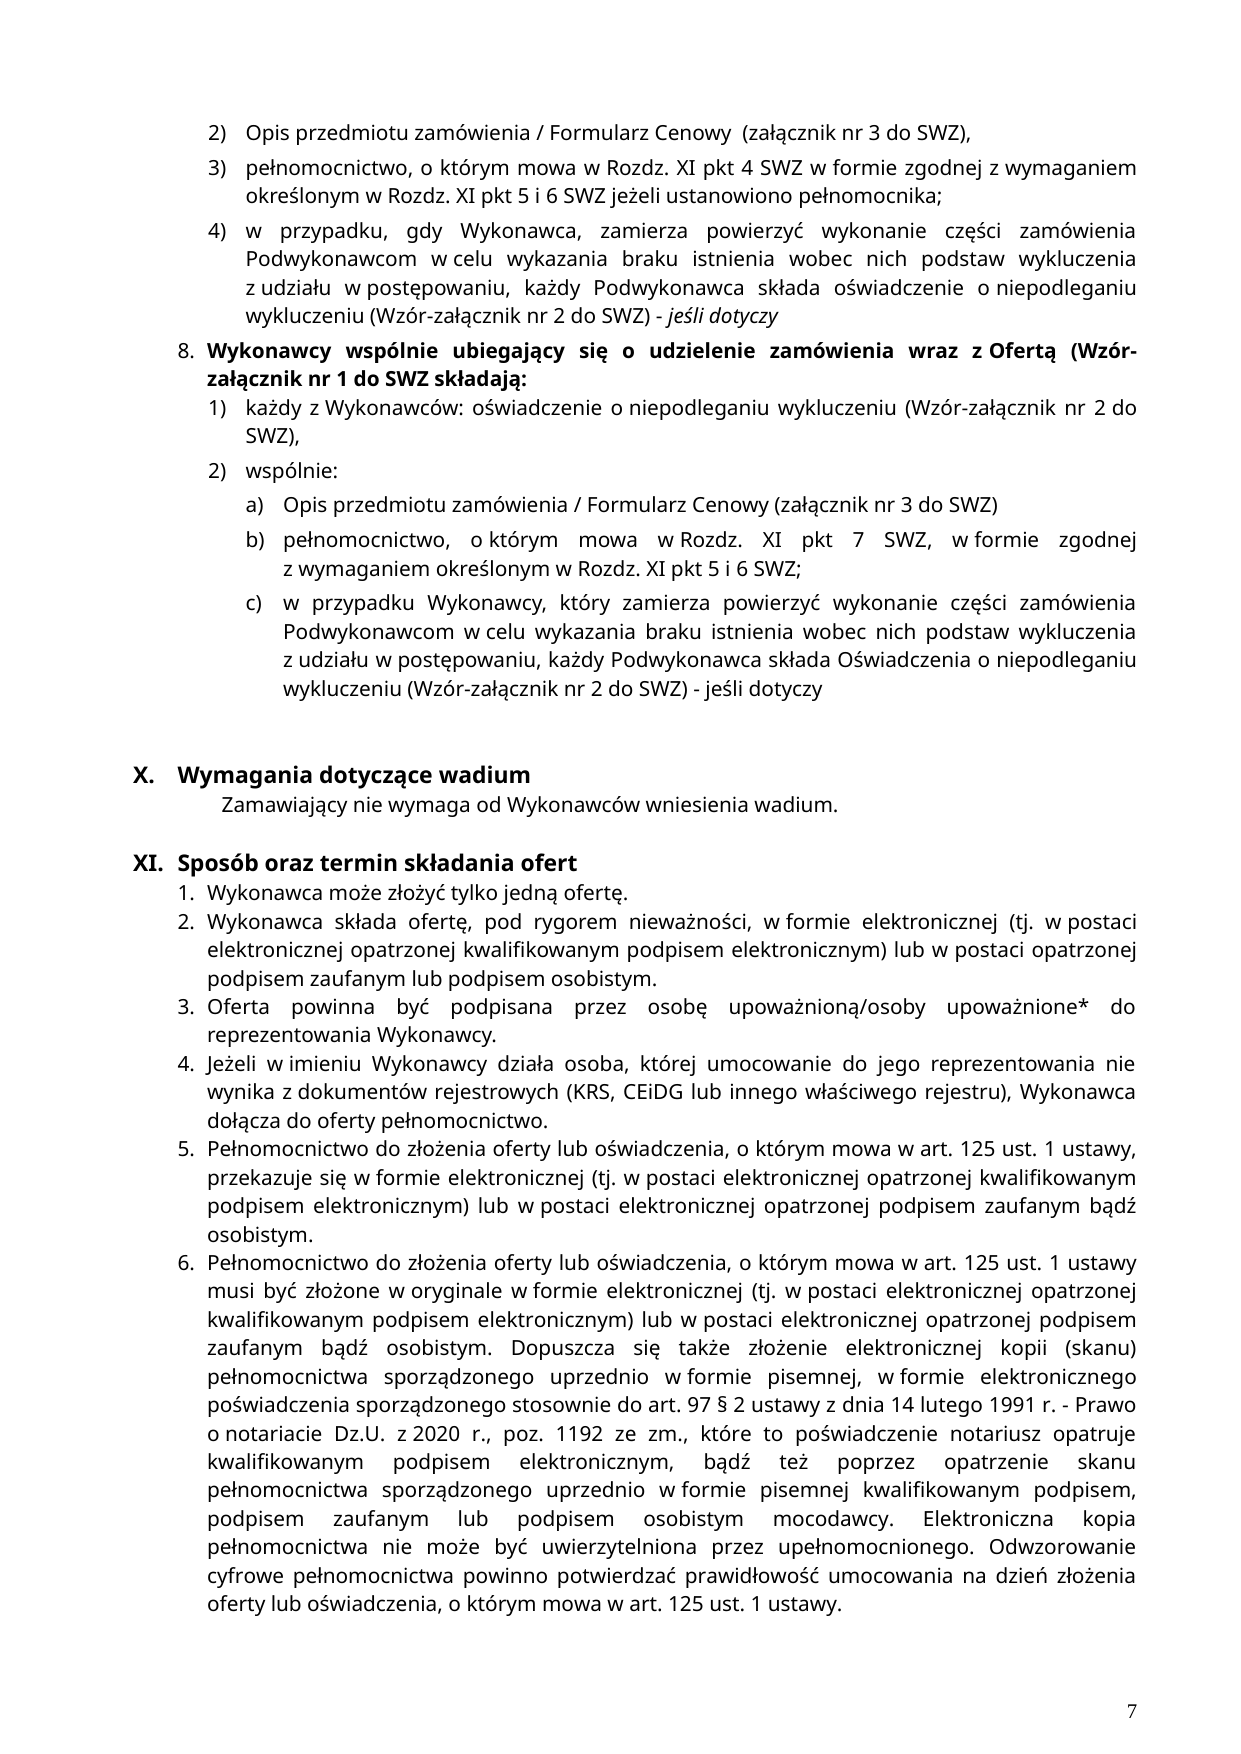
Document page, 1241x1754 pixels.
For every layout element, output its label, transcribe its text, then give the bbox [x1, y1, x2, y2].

list w przypadku Wykonawcy, który zamierza powierzyć wykonanie części zamówienia Podwykonawcom w celu wykazania braku istnienia wobec nich podstaw wykluczenia z udziału w postępowaniu, każdy Podwykonawca składa Oświadczenia o niepodleganiu wykluczeniu (Wzór-załącznik nr 2 do SWZ) - jeśli dotyczy [245, 588, 1137, 702]
list Pełnomocnictwo do złożenia oferty lub oświadczenia, o którym mowa w art. 125 ust. 1 ustawy, przekazuje się w formie elektronicznej (tj. w postaci elektronicznej opatrzonej kwalifikowanym podpisem elektronicznym) lub w postaci elektronicznej opatrzonej podpisem zaufanym bądź osobistym. [177, 1134, 1137, 1248]
list każdy z Wykonawców: oświadczenie o niepodleganiu wykluczeniu (Wzór-załącznik nr 2 do SWZ), [208, 393, 1137, 450]
list pełnomocnictwo, o którym mowa w Rozdz. XI pkt 4 SWZ w formie zgodnej z wymaganiem określonym w Rozdz. XI pkt 5 i 6 SWZ jeżeli ustanowiono pełnomocnika; [208, 153, 1137, 210]
list Wykonawca może złożyć tylko jedną ofertę. [177, 878, 1137, 907]
list Pełnomocnictwo do złożenia oferty lub oświadczenia, o którym mowa w art. 125 ust. 1 ustawy musi być złożone w oryginale w formie elektronicznej (tj. w postaci elektronicznej opatrzonej kwalifikowanym podpisem elektronicznym) lub w postaci elektronicznej opatrzonej podpisem zaufanym bądź osobistym. Dopuszcza się także złożenie elektronicznej kopii (skanu) pełnomocnictwa sporządzonego uprzednio w formie pisemnej, w formie elektronicznego poświadczenia sporządzonego stosownie do art. 97 § 2 ustawy z dnia 14 lutego 1991 r. - Prawo o notariacie Dz.U. z 2020 r., poz. 1192 ze zm., które to poświadczenie notariusz opatruje kwalifikowanym podpisem elektronicznym, bądź też poprzez opatrzenie skanu pełnomocnictwa sporządzonego uprzednio w formie pisemnej kwalifikowanym podpisem, podpisem zaufanym lub podpisem osobistym mocodawcy. Elektroniczna kopia pełnomocnictwa nie może być uwierzytelniona przez upełnomocnionego. Odwzorowanie cyfrowe pełnomocnictwa powinno potwierdzać prawidłowość umocowania na dzień złożenia oferty lub oświadczenia, o którym mowa w art. 125 ust. 1 ustawy. [177, 1248, 1137, 1618]
list Wykonawca składa ofertę, pod rygorem nieważności, w formie elektronicznej (tj. w postaci elektronicznej opatrzonej kwalifikowanym podpisem elektronicznym) lub w postaci opatrzonej podpisem zaufanym lub podpisem osobistym. [177, 907, 1137, 992]
list Opis przedmiotu zamówienia / Formularz Cenowy (załącznik nr 3 do SWZ) [245, 491, 1137, 519]
list w przypadku, gdy Wykonawca, zamierza powierzyć wykonanie części zamówienia Podwykonawcom w celu wykazania braku istnienia wobec nich podstaw wykluczenia z udziału w postępowaniu, każdy Podwykonawca składa oświadczenie o niepodleganiu wykluczeniu (Wzór-załącznik nr 2 do SWZ) - jeśli dotyczy [208, 216, 1137, 330]
list Sposób oraz termin składania ofert [133, 847, 1137, 878]
list Wymagania dotyczące wadium [133, 759, 1137, 790]
text Zamawiający nie wymaga od Wykonawców wniesienia wadium. [221, 790, 1137, 819]
list wspólnie: [208, 456, 1137, 484]
list Opis przedmiotu zamówienia / Formularz Cenowy (załącznik nr 3 do SWZ), [208, 118, 1137, 147]
list Jeżeli w imieniu Wykonawcy działa osoba, której umocowanie do jego reprezentowania nie wynika z dokumentów rejestrowych (KRS, CEiDG lub innego właściwego rejestru), Wykonawca dołącza do oferty pełnomocnictwo. [177, 1049, 1137, 1134]
list pełnomocnictwo, o którym mowa w Rozdz. XI pkt 7 SWZ, w formie zgodnej z wymaganiem określonym w Rozdz. XI pkt 5 i 6 SWZ; [245, 525, 1137, 582]
list Oferta powinna być podpisana przez osobę upoważnioną/osoby upoważnione* do reprezentowania Wykonawcy. [177, 992, 1137, 1049]
list Wykonawcy wspólnie ubiegający się o udzielenie zamówienia wraz z Ofertą (Wzór-załącznik nr 1 do SWZ składają: [177, 336, 1137, 393]
